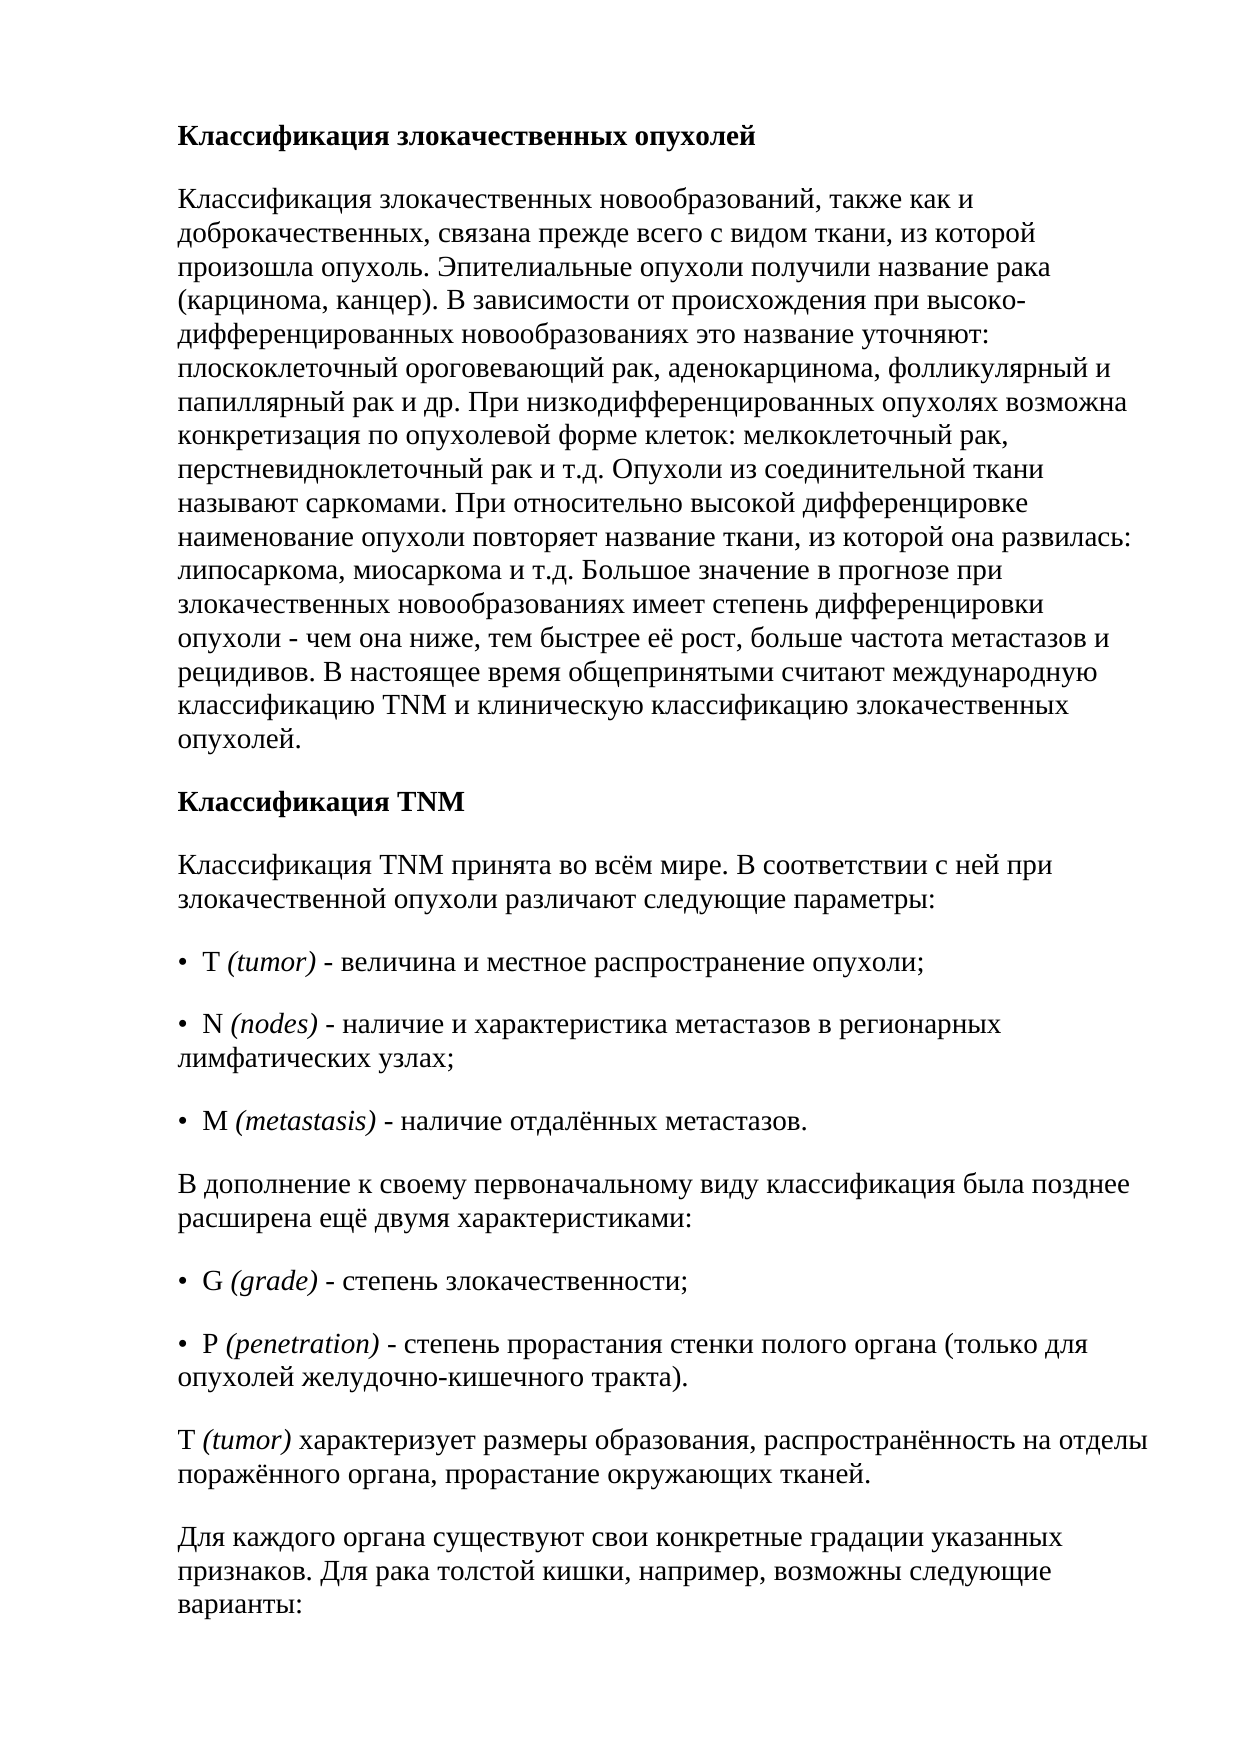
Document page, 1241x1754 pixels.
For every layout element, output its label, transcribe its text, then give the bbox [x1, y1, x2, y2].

text В дополнение к своему первоначальному виду классификация была позднее расширена ещё двумя характеристиками: [177, 1166, 1152, 1233]
text • Т (tumor) - величина и местное распространение опухоли; [177, 943, 1152, 977]
text Классификация TNM [177, 784, 1152, 818]
text Т (tumor) характеризует размеры образования, распространённость на отделы поражённого органа, прорастание окружающих тканей. [177, 1422, 1152, 1490]
text Классификация злокачественных опухолей [177, 118, 1152, 152]
text • М (metastasis) - наличие отдалённых метастазов. [177, 1103, 1152, 1137]
text Классификация злокачественных новообразований, также как и доброкачественных, связана прежде всего с видом ткани, из которой произошла опухоль. Эпителиальные опухоли получили название рака (карцинома, канцер). В зависимости от происхождения при высоко- дифференцированных новообразованиях это название уточняют: плоскоклеточный ороговевающий рак, аденокарцинома, фолликулярный и папиллярный рак и др. При низкодифференцированных опухолях возможна конкретизация по опухолевой форме клеток: мелкоклеточный рак, перстневидноклеточный рак и т.д. Опухоли из соединительной ткани называют саркомами. При относительно высокой дифференцировке наименование опухоли повторяет название ткани, из которой она развилась: липосаркома, миосаркома и т.д. Большое значение в прогнозе при злокачественных новообразованиях имеет степень дифференцировки опухоли - чем она ниже, тем быстрее её рост, больше частота метастазов и рецидивов. В настоящее время общепринятыми считают международную классификацию TNM и клиническую классификацию злокачественных опухолей. [177, 181, 1152, 755]
text Для каждого органа существуют свои конкретные градации указанных признаков. Для рака толстой кишки, например, возможны следующие варианты: [177, 1519, 1152, 1620]
text Классификация TNM принята во всём мире. В соответствии с ней при злокачественной опухоли различают следующие параметры: [177, 847, 1152, 914]
text • N (nodes) - наличие и характеристика метастазов в регионарных лимфатических узлах; [177, 1006, 1152, 1074]
text • Р (penetration) - степень прорастания стенки полого органа (только для опухолей желудочно-кишечного тракта). [177, 1326, 1152, 1393]
text • G (grade) - степень злокачественности; [177, 1263, 1152, 1296]
